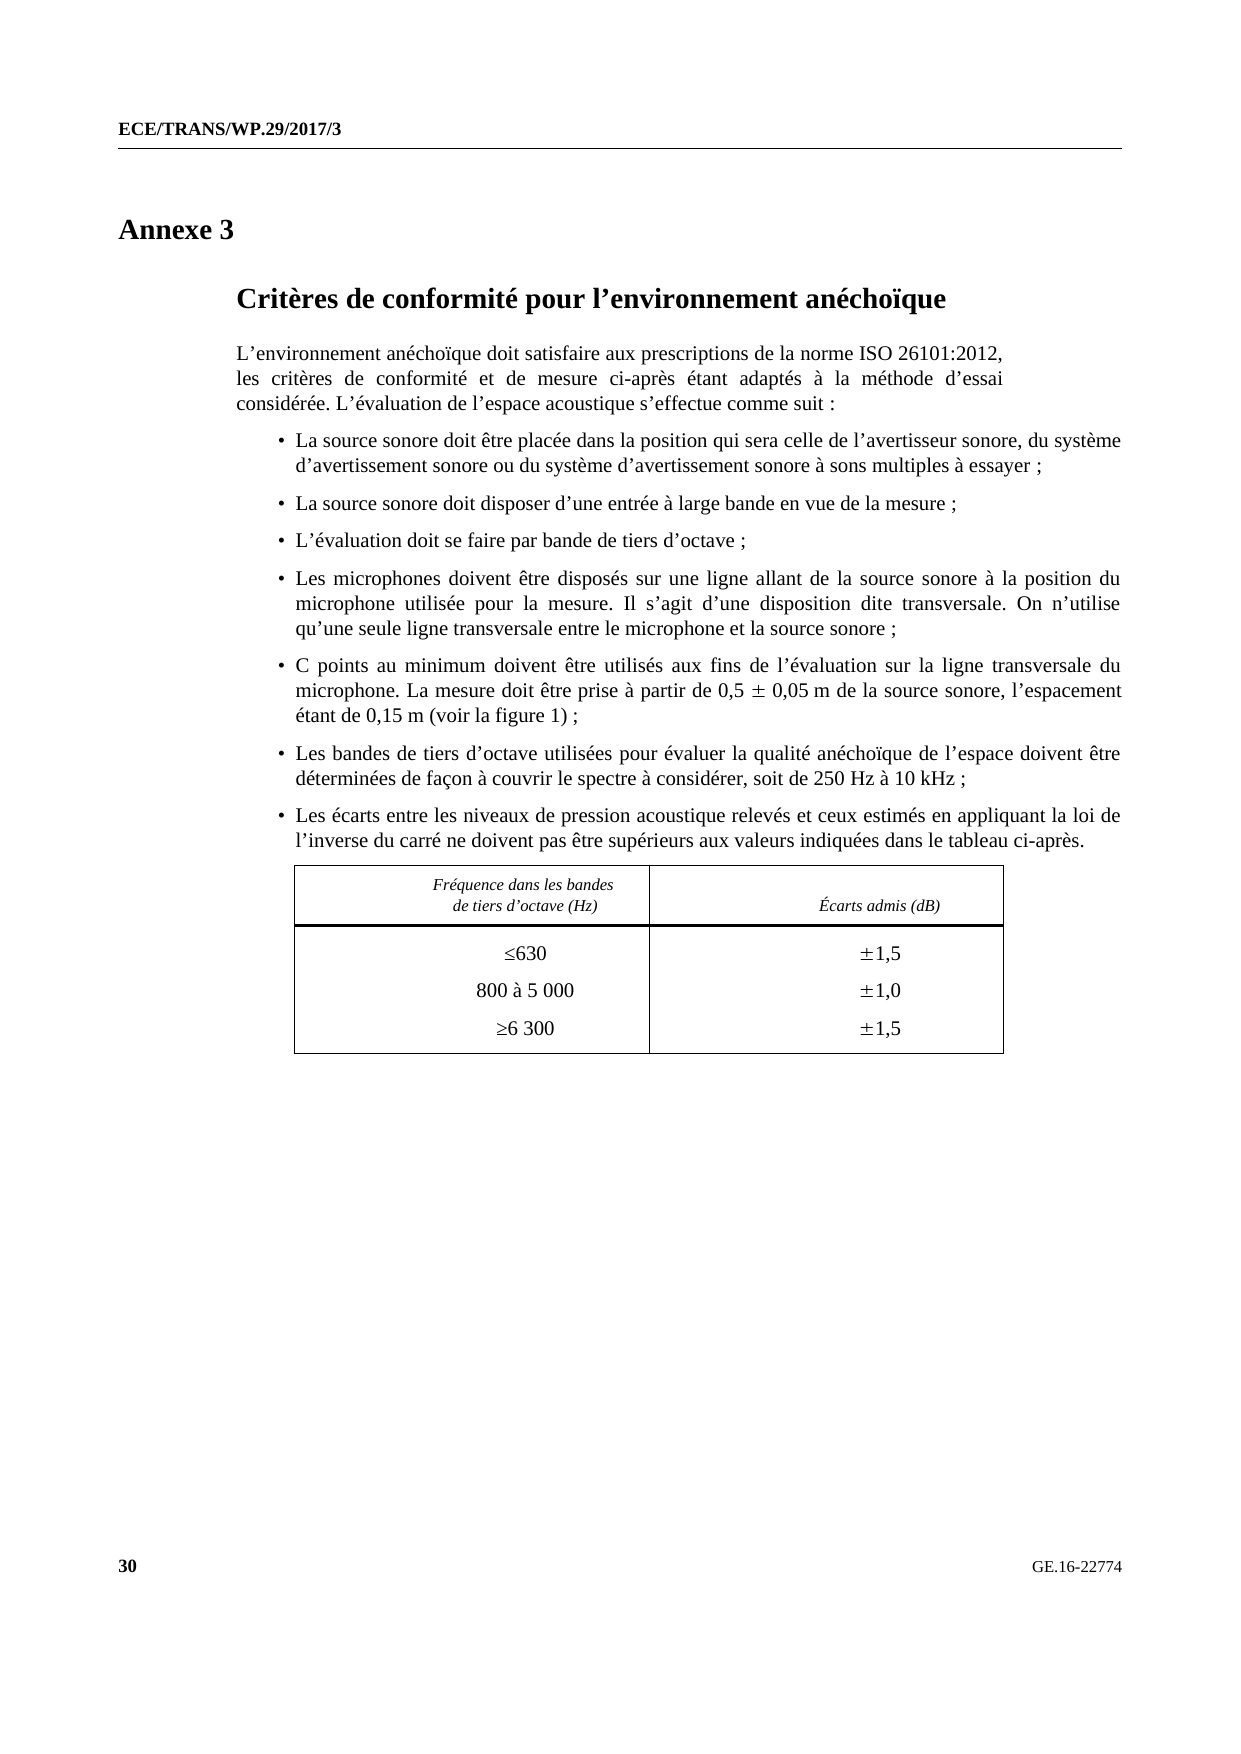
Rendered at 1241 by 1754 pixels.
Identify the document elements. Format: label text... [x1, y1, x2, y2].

table_cell [650, 927, 1003, 936]
text La source sonore doit disposer d’une entrée à large bande en vue de la mesure ; [278, 490, 1122, 515]
text Les bandes de tiers d’octave utilisées pour évaluer la qualité anéchoïque de l’espace doivent être déterminées de façon à couvrir le spectre à considérer, soit de 250 Hz à 10 kHz ; [278, 740, 1122, 790]
table_cell [295, 927, 649, 936]
table_cell 1,5 1,0 1,5 [650, 936, 1003, 1052]
text L’environnement anéchoïque doit satisfaire aux prescriptions de la norme ISO 26101:2012, les critères de conformité et de mesure ci-après étant adaptés à la méthode d’essai considérée. L’évaluation de l’espace acoustique s’effectue comme suit : [236, 340, 1004, 415]
text Critères de conformité pour l’environnement anéchoïque [118, 283, 1004, 315]
text Les écarts entre les niveaux de pression acoustique relevés et ceux estimés en appliquant la loi de l’inverse du carré ne doivent pas être supérieurs aux valeurs indiquées dans le tableau ci-après. [278, 802, 1122, 852]
table_header Fréquence dans les bandes de tiers d’octave (Hz) [295, 866, 649, 924]
text L’évaluation doit se faire par bande de tiers d’octave ; [278, 527, 1122, 552]
text C points au minimum doivent être utilisés aux fins de l’évaluation sur la ligne transversale du microphone. La mesure doit être prise à partir de 0,5 0,05 m de la source sonore, l’espacement étant de 0,15 m (voir la figure 1) ; [278, 652, 1122, 727]
text La source sonore doit être placée dans la position qui sera celle de l’avertisseur sonore, du système d’avertissement sonore ou du système d’avertissement sonore à sons multiples à essayer ; [278, 427, 1122, 477]
table_cell ≤630 800 à 5 000 ≥6 300 [295, 936, 649, 1052]
text Annexe 3 [118, 215, 1004, 246]
text Les microphones doivent être disposés sur une ligne allant de la source sonore à la position du microphone utilisée pour la mesure. Il s’agit d’une disposition dite transversale. On n’utilise qu’une seule ligne transversale entre le microphone et la source sonore ; [278, 565, 1122, 640]
table_header Écarts admis (dB) [650, 866, 1003, 924]
